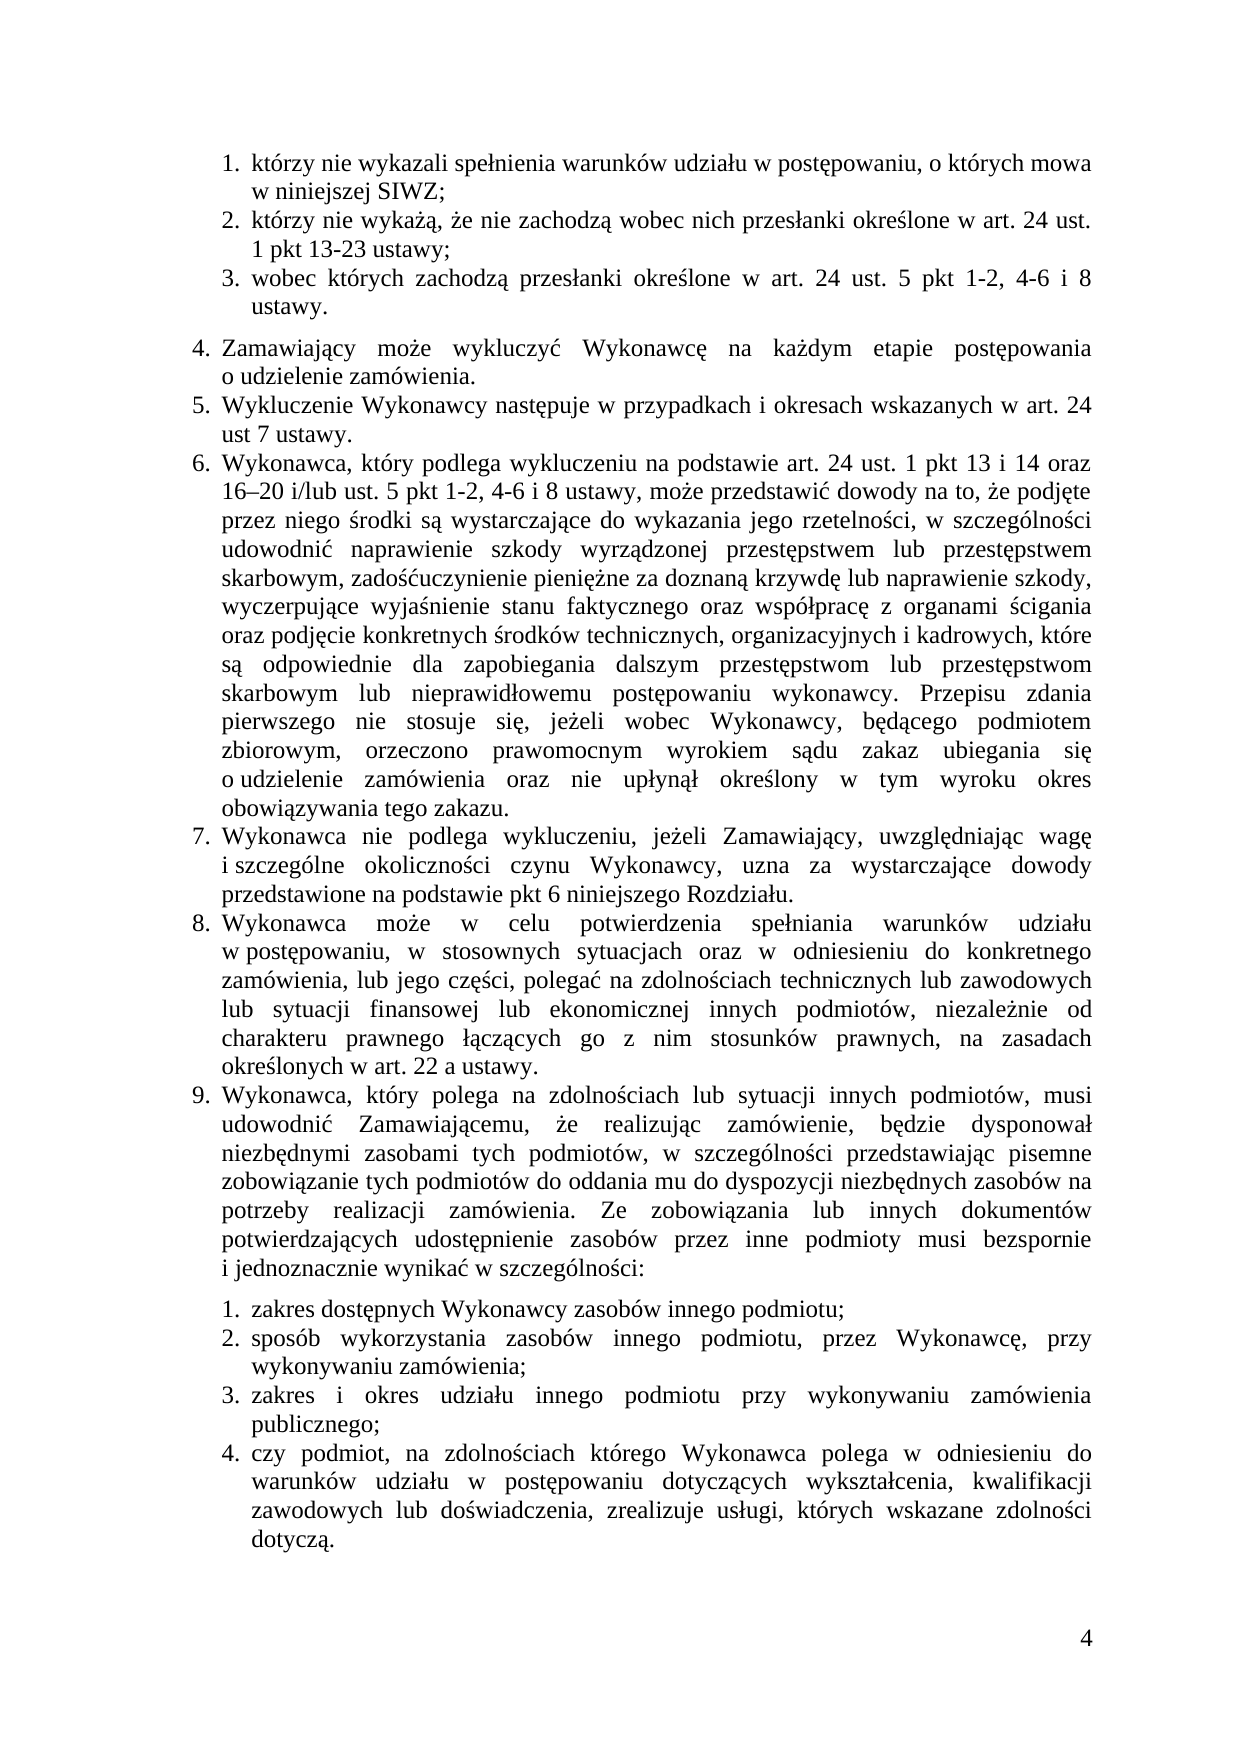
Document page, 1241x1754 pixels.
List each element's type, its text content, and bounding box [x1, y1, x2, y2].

list wobec których zachodzą przesłanki określone w art. 24 ust. 5 pkt 1-2, 4-6 i 8 ustawy. [221, 263, 1093, 320]
list którzy nie wykazali spełnienia warunków udziału w postępowaniu, o których mowa w niniejszej SIWZ; [221, 148, 1093, 205]
list zakres i okres udziału innego podmiotu przy wykonywaniu zamówienia publicznego; [221, 1380, 1093, 1438]
list Zamawiający może wykluczyć Wykonawcę na każdym etapie postępowania o udzielenie zamówienia. [192, 333, 1093, 390]
list czy podmiot, na zdolnościach którego Wykonawca polega w odniesieniu do warunków udziału w postępowaniu dotyczących wykształcenia, kwalifikacji zawodowych lub doświadczenia, zrealizuje usługi, których wskazane zdolności dotyczą. [221, 1438, 1093, 1553]
list Wykonawca, który polega na zdolnościach lub sytuacji innych podmiotów, musi udowodnić Zamawiającemu, że realizując zamówienie, będzie dysponował niezbędnymi zasobami tych podmiotów, w szczególności przedstawiając pisemne zobowiązanie tych podmiotów do oddania mu do dyspozycji niezbędnych zasobów na potrzeby realizacji zamówienia. Ze zobowiązania lub innych dokumentów potwierdzających udostępnienie zasobów przez inne podmioty musi bezspornie i jednoznacznie wynikać w szczególności: [192, 1080, 1093, 1281]
list Wykonawca może w celu potwierdzenia spełniania warunków udziału w postępowaniu, w stosownych sytuacjach oraz w odniesieniu do konkretnego zamówienia, lub jego części, polegać na zdolnościach technicznych lub zawodowych lub sytuacji finansowej lub ekonomicznej innych podmiotów, niezależnie od charakteru prawnego łączących go z nim stosunków prawnych, na zasadach określonych w art. 22 a ustawy. [192, 908, 1093, 1080]
list Wykluczenie Wykonawcy następuje w przypadkach i okresach wskazanych w art. 24 ust 7 ustawy. [192, 390, 1093, 448]
list Wykonawca, który podlega wykluczeniu na podstawie art. 24 ust. 1 pkt 13 i 14 oraz 16–20 i/lub ust. 5 pkt 1-2, 4-6 i 8 ustawy, może przedstawić dowody na to, że podjęte przez niego środki są wystarczające do wykazania jego rzetelności, w szczególności udowodnić naprawienie szkody wyrządzonej przestępstwem lub przestępstwem skarbowym, zadośćuczynienie pieniężne za doznaną krzywdę lub naprawienie szkody, wyczerpujące wyjaśnienie stanu faktycznego oraz współpracę z organami ścigania oraz podjęcie konkretnych środków technicznych, organizacyjnych i kadrowych, które są odpowiednie dla zapobiegania dalszym przestępstwom lub przestępstwom skarbowym lub nieprawidłowemu postępowaniu wykonawcy. Przepisu zdania pierwszego nie stosuje się, jeżeli wobec Wykonawcy, będącego podmiotem zbiorowym, orzeczono prawomocnym wyrokiem sądu zakaz ubiegania się o udzielenie zamówienia oraz nie upłynął określony w tym wyroku okres obowiązywania tego zakazu. [192, 448, 1093, 821]
list którzy nie wykażą, że nie zachodzą wobec nich przesłanki określone w art. 24 ust. 1 pkt 13-23 ustawy; [221, 205, 1093, 263]
list Wykonawca nie podlega wykluczeniu, jeżeli Zamawiający, uwzględniając wagę i szczególne okoliczności czynu Wykonawcy, uzna za wystarczające dowody przedstawione na podstawie pkt 6 niniejszego Rozdziału. [192, 821, 1093, 908]
list zakres dostępnych Wykonawcy zasobów innego podmiotu; [221, 1294, 1093, 1323]
list sposób wykorzystania zasobów innego podmiotu, przez Wykonawcę, przy wykonywaniu zamówienia; [221, 1323, 1093, 1380]
